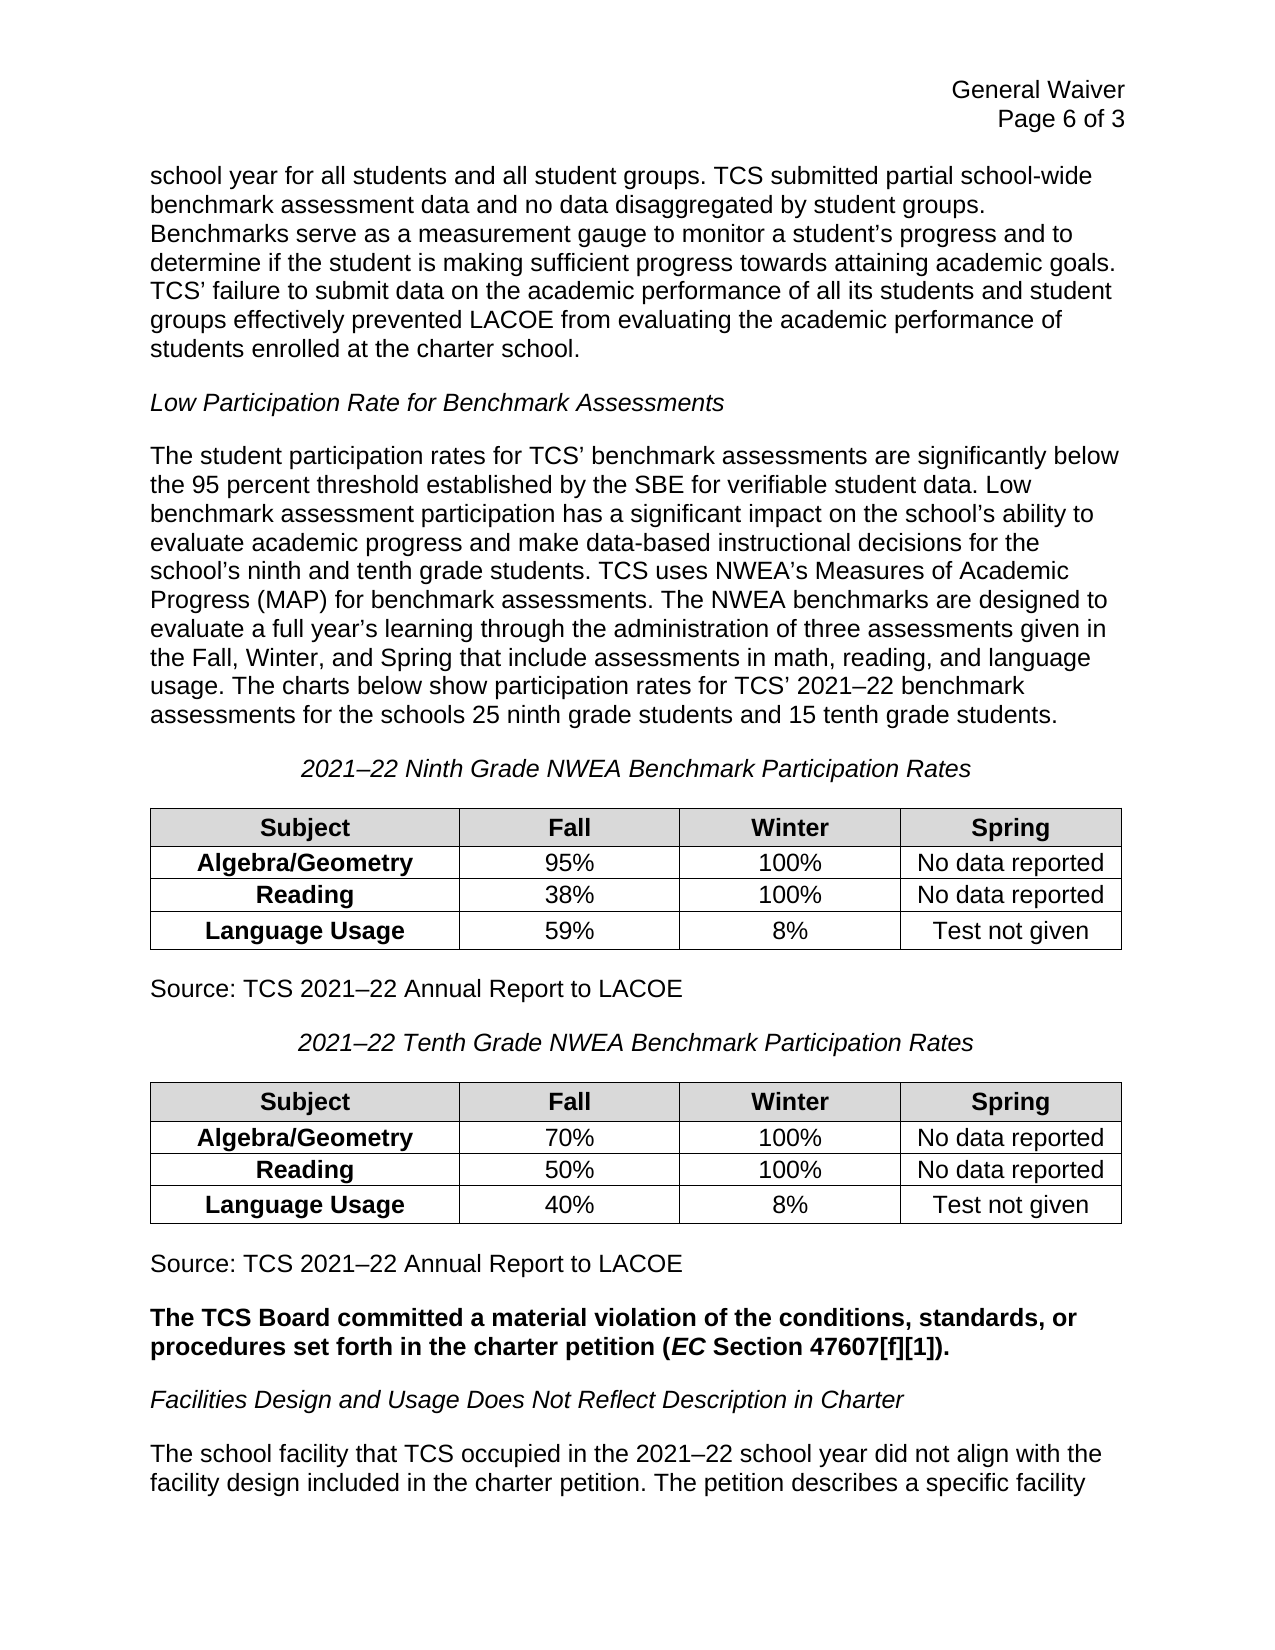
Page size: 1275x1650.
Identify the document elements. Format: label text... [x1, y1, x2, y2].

subtitle The TCS Board committed a material violation of the conditions, standards, or procedures set forth in the charter petition (EC Section 47607[f][1]). [150, 1303, 1125, 1360]
table_cell Test not given [901, 1186, 1121, 1223]
table_header Subject [151, 1083, 459, 1121]
table_cell No data reported [901, 847, 1121, 878]
table_cell No data reported [901, 1154, 1121, 1185]
text 2021–22 Ninth Grade NWEA Benchmark Participation Rates [150, 754, 1125, 782]
text 2021–22 Tenth Grade NWEA Benchmark Participation Rates [150, 1028, 1125, 1057]
table_cell 100% [680, 1154, 900, 1185]
text Source: TCS 2021–22 Annual Report to LACOE [150, 1249, 1125, 1278]
table_cell Algebra/Geometry [151, 1122, 459, 1153]
table_cell 40% [460, 1186, 679, 1223]
table_cell Reading [151, 1154, 459, 1185]
table_cell 8% [680, 1186, 900, 1223]
table_cell 100% [680, 879, 900, 911]
table_cell 59% [460, 912, 679, 948]
table_cell Language Usage [151, 912, 459, 948]
table_header Fall [460, 809, 679, 846]
table_header Spring [901, 809, 1121, 846]
table_header Fall [460, 1083, 679, 1121]
table_cell 38% [460, 879, 679, 911]
text Source: TCS 2021–22 Annual Report to LACOE [150, 974, 1125, 1003]
table_cell 8% [680, 912, 900, 948]
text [150, 1439, 1125, 1496]
table_cell No data reported [901, 879, 1121, 911]
table_header Winter [680, 809, 900, 846]
table_cell 95% [460, 847, 679, 878]
table_cell Test not given [901, 912, 1121, 948]
table_cell 100% [680, 847, 900, 878]
table_cell 70% [460, 1122, 679, 1153]
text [150, 161, 1125, 362]
table_cell 50% [460, 1154, 679, 1185]
table_header Winter [680, 1083, 900, 1121]
table_cell 100% [680, 1122, 900, 1153]
subtitle Facilities Design and Usage Does Not Reflect Description in Charter [150, 1385, 1125, 1414]
subtitle Low Participation Rate for Benchmark Assessments [150, 387, 1125, 416]
table_header Subject [151, 809, 459, 846]
table_cell Reading [151, 879, 459, 911]
table_cell Algebra/Geometry [151, 847, 459, 878]
table_cell No data reported [901, 1122, 1121, 1153]
table_cell Language Usage [151, 1186, 459, 1223]
table_header Spring [901, 1083, 1121, 1121]
text The student participation rates for TCS’ benchmark assessments are significantly below the 95 percent threshold established by the SBE for verifiable student data. Low benchmark assessment participation has a significant impact on the school’s ability to evaluate academic progress and make data-based instructional decisions for the school’s ninth and tenth grade students. TCS uses NWEA’s Measures of Academic Progress (MAP) for benchmark assessments. The NWEA benchmarks are designed to evaluate a full year’s learning through the administration of three assessments given in the Fall, Winter, and Spring that include assessments in math, reading, and language usage. The charts below show participation rates for TCS’ 2021–22 benchmark assessments for the schools 25 ninth grade students and 15 tenth grade students. [150, 441, 1125, 729]
